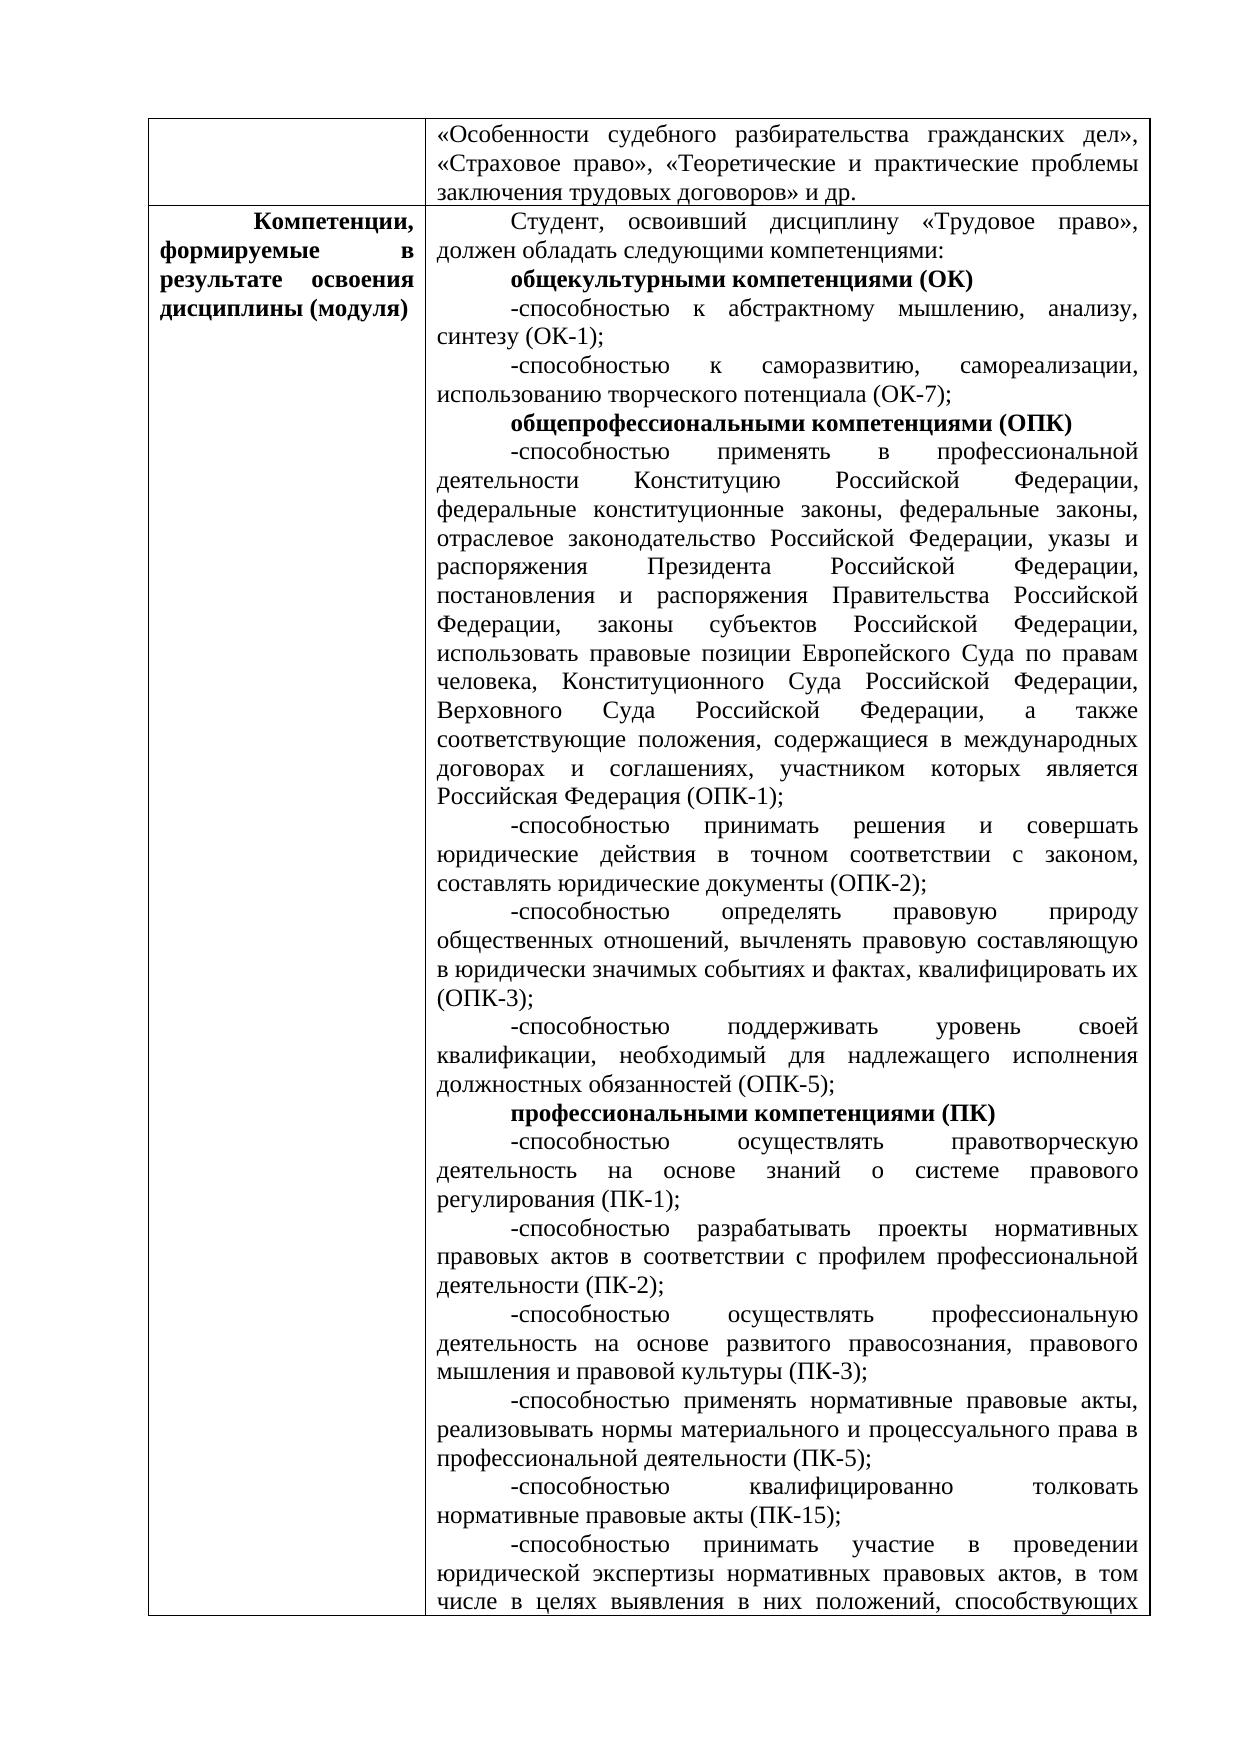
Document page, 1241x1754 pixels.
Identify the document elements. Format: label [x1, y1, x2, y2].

table_cell [149, 119, 425, 205]
table_cell [426, 119, 1149, 205]
table_cell [426, 206, 1149, 1615]
table_cell [149, 206, 425, 1615]
